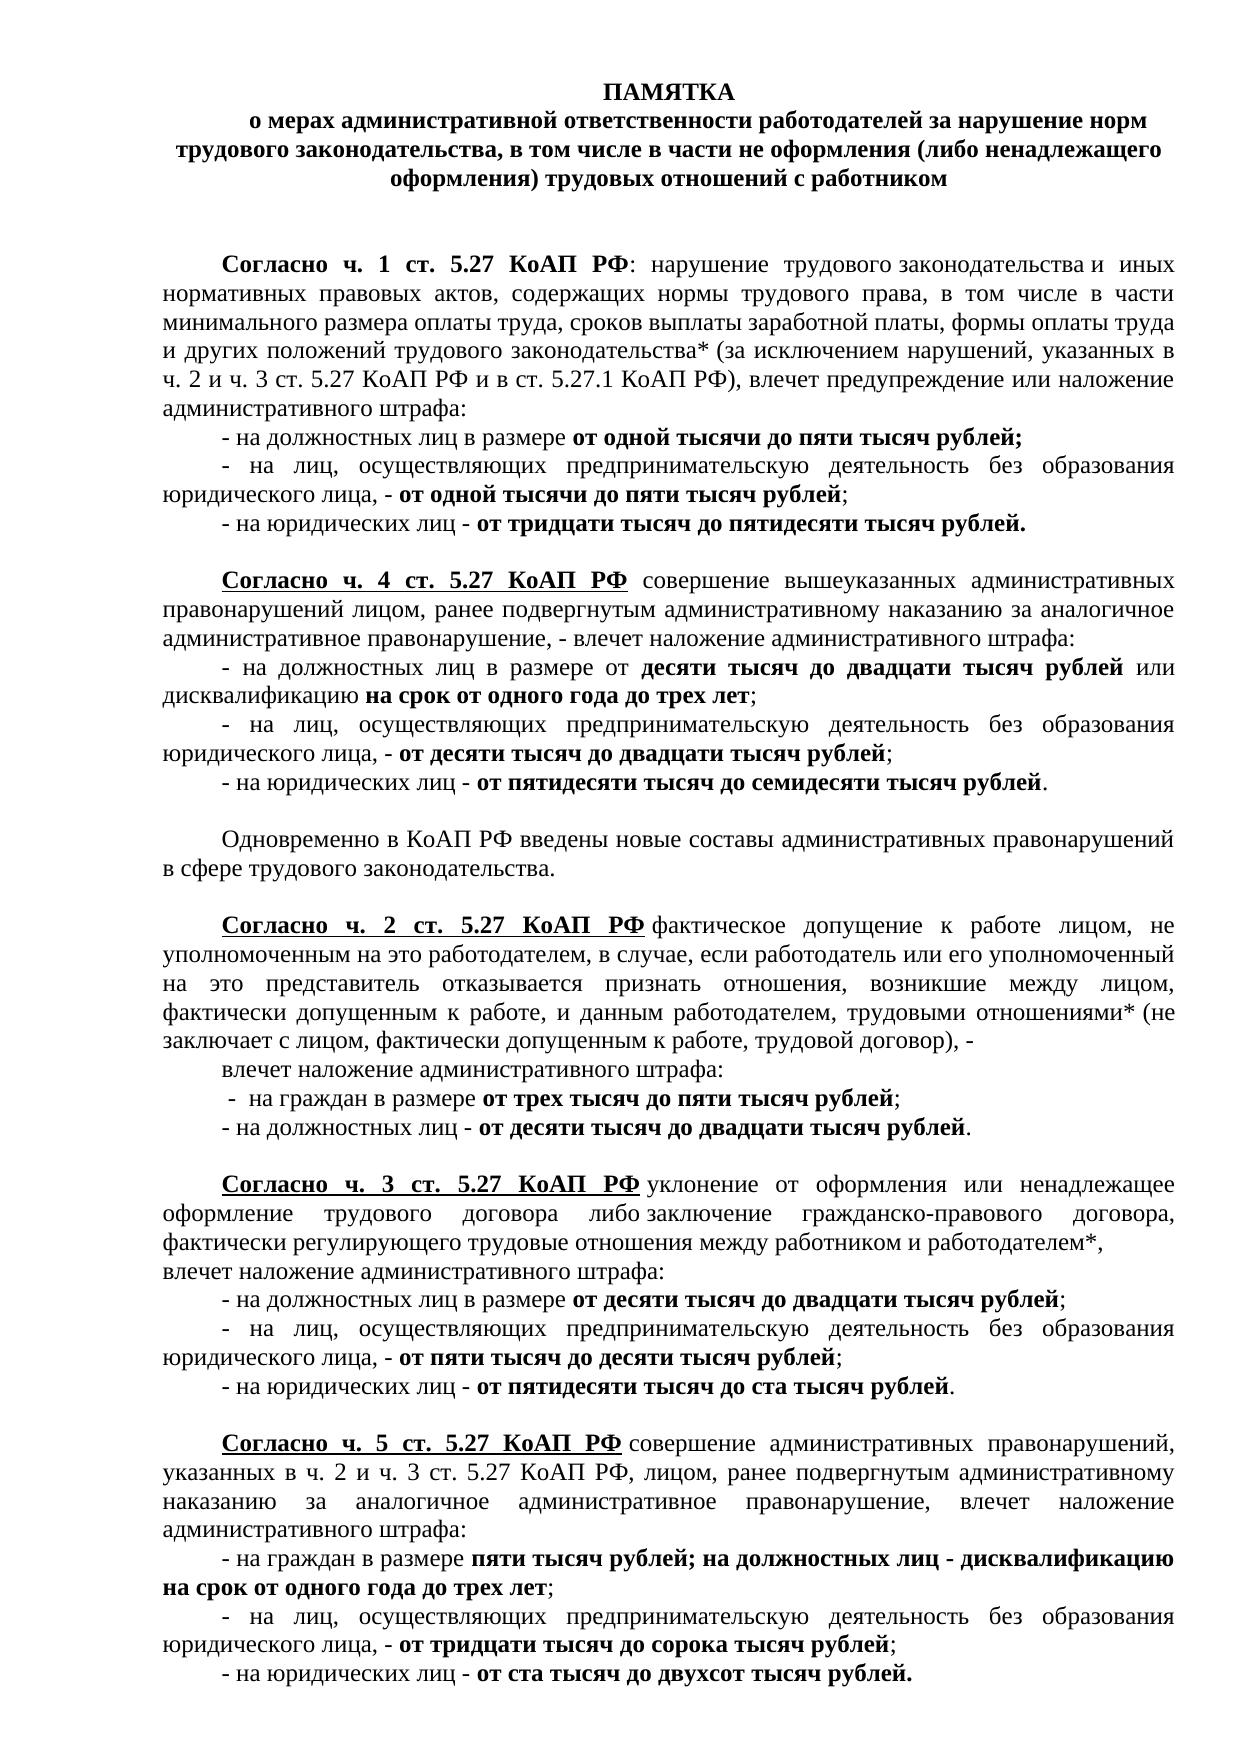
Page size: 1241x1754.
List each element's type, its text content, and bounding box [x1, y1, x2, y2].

text - на лиц, осуществляющих предпринимательскую деятельность без образования юридического лица, - от десяти тысяч до двадцати тысяч рублей; [162, 709, 1175, 767]
text Одновременно в КоАП РФ введены новые составы административных правонарушений в сфере трудового законодательства. [162, 824, 1175, 882]
text - на должностных лиц в размере от одной тысячи до пяти тысяч рублей; [162, 422, 1175, 451]
text - на должностных лиц - от десяти тысяч до двадцати тысяч рублей. [162, 1112, 1175, 1141]
text Согласно ч. 2 ст. 5.27 КоАП РФ фактическое допущение к работе лицом, не уполномоченным на это работодателем, в случае, если работодатель или его уполномоченный на это представитель отказывается признать отношения, возникшие между лицом, фактически допущенным к работе, и данным работодателем, трудовыми отношениями* (не заключает с лицом, фактически допущенным к работе, трудовой договор), - [162, 911, 1175, 1054]
text о мерах административной ответственности работодателей за нарушение норм трудового законодательства, в том числе в части не оформления (либо ненадлежащего оформления) трудовых отношений с работником [162, 106, 1175, 192]
text - на юридических лиц - от пятидесяти тысяч до семидесяти тысяч рублей. [162, 767, 1175, 796]
text - на юридических лиц - от тридцати тысяч до пятидесяти тысяч рублей. [162, 508, 1175, 537]
text - на лиц, осуществляющих предпринимательскую деятельность без образования юридического лица, - от одной тысячи до пяти тысяч рублей; [162, 451, 1175, 508]
text - на юридических лиц - от пятидесяти тысяч до ста тысяч рублей. [162, 1371, 1175, 1399]
text - на должностных лиц в размере от десяти тысяч до двадцати тысяч рублей или дисквалификацию на срок от одного года до трех лет; [162, 652, 1175, 709]
text - на юридических лиц - от ста тысяч до двухсот тысяч рублей. [162, 1658, 1175, 1687]
text Согласно ч. 3 ст. 5.27 КоАП РФ уклонение от оформления или ненадлежащее оформление трудового договора либо заключение гражданско-правового договора, фактически регулирующего трудовые отношения между работником и работодателем*, [162, 1169, 1175, 1256]
text - на граждан в размере пяти тысяч рублей; на должностных лиц - дисквалификацию на срок от одного года до трех лет; [162, 1543, 1175, 1601]
text - на граждан в размере от трех тысяч до пяти тысяч рублей; [162, 1083, 1175, 1112]
text ПАМЯТКА [162, 77, 1175, 106]
text - на должностных лиц в размере от десяти тысяч до двадцати тысяч рублей; [162, 1284, 1175, 1313]
text Согласно ч. 1 ст. 5.27 КоАП РФ: нарушение трудового законодательства и иных нормативных правовых актов, содержащих нормы трудового права, в том числе в части минимального размера оплаты труда, сроков выплаты заработной платы, формы оплаты труда и других положений трудового законодательства* (за исключением нарушений, указанных в ч. 2 и ч. 3 ст. 5.27 КоАП РФ и в ст. 5.27.1 КоАП РФ), влечет предупреждение или наложение административного штрафа: [162, 249, 1175, 422]
text Согласно ч. 4 ст. 5.27 КоАП РФ совершение вышеуказанных административных правонарушений лицом, ранее подвергнутым административному наказанию за аналогичное административное правонарушение, - влечет наложение административного штрафа: [162, 566, 1175, 652]
text влечет наложение административного штрафа: [162, 1256, 1175, 1284]
text влечет наложение административного штрафа: [162, 1054, 1175, 1083]
text - на лиц, осуществляющих предпринимательскую деятельность без образования юридического лица, - от пяти тысяч до десяти тысяч рублей; [162, 1313, 1175, 1371]
text Согласно ч. 5 ст. 5.27 КоАП РФ совершение административных правонарушений, указанных в ч. 2 и ч. 3 ст. 5.27 КоАП РФ, лицом, ранее подвергнутым административному наказанию за аналогичное административное правонарушение, влечет наложение административного штрафа: [162, 1428, 1175, 1543]
text - на лиц, осуществляющих предпринимательскую деятельность без образования юридического лица, - от тридцати тысяч до сорока тысяч рублей; [162, 1601, 1175, 1658]
